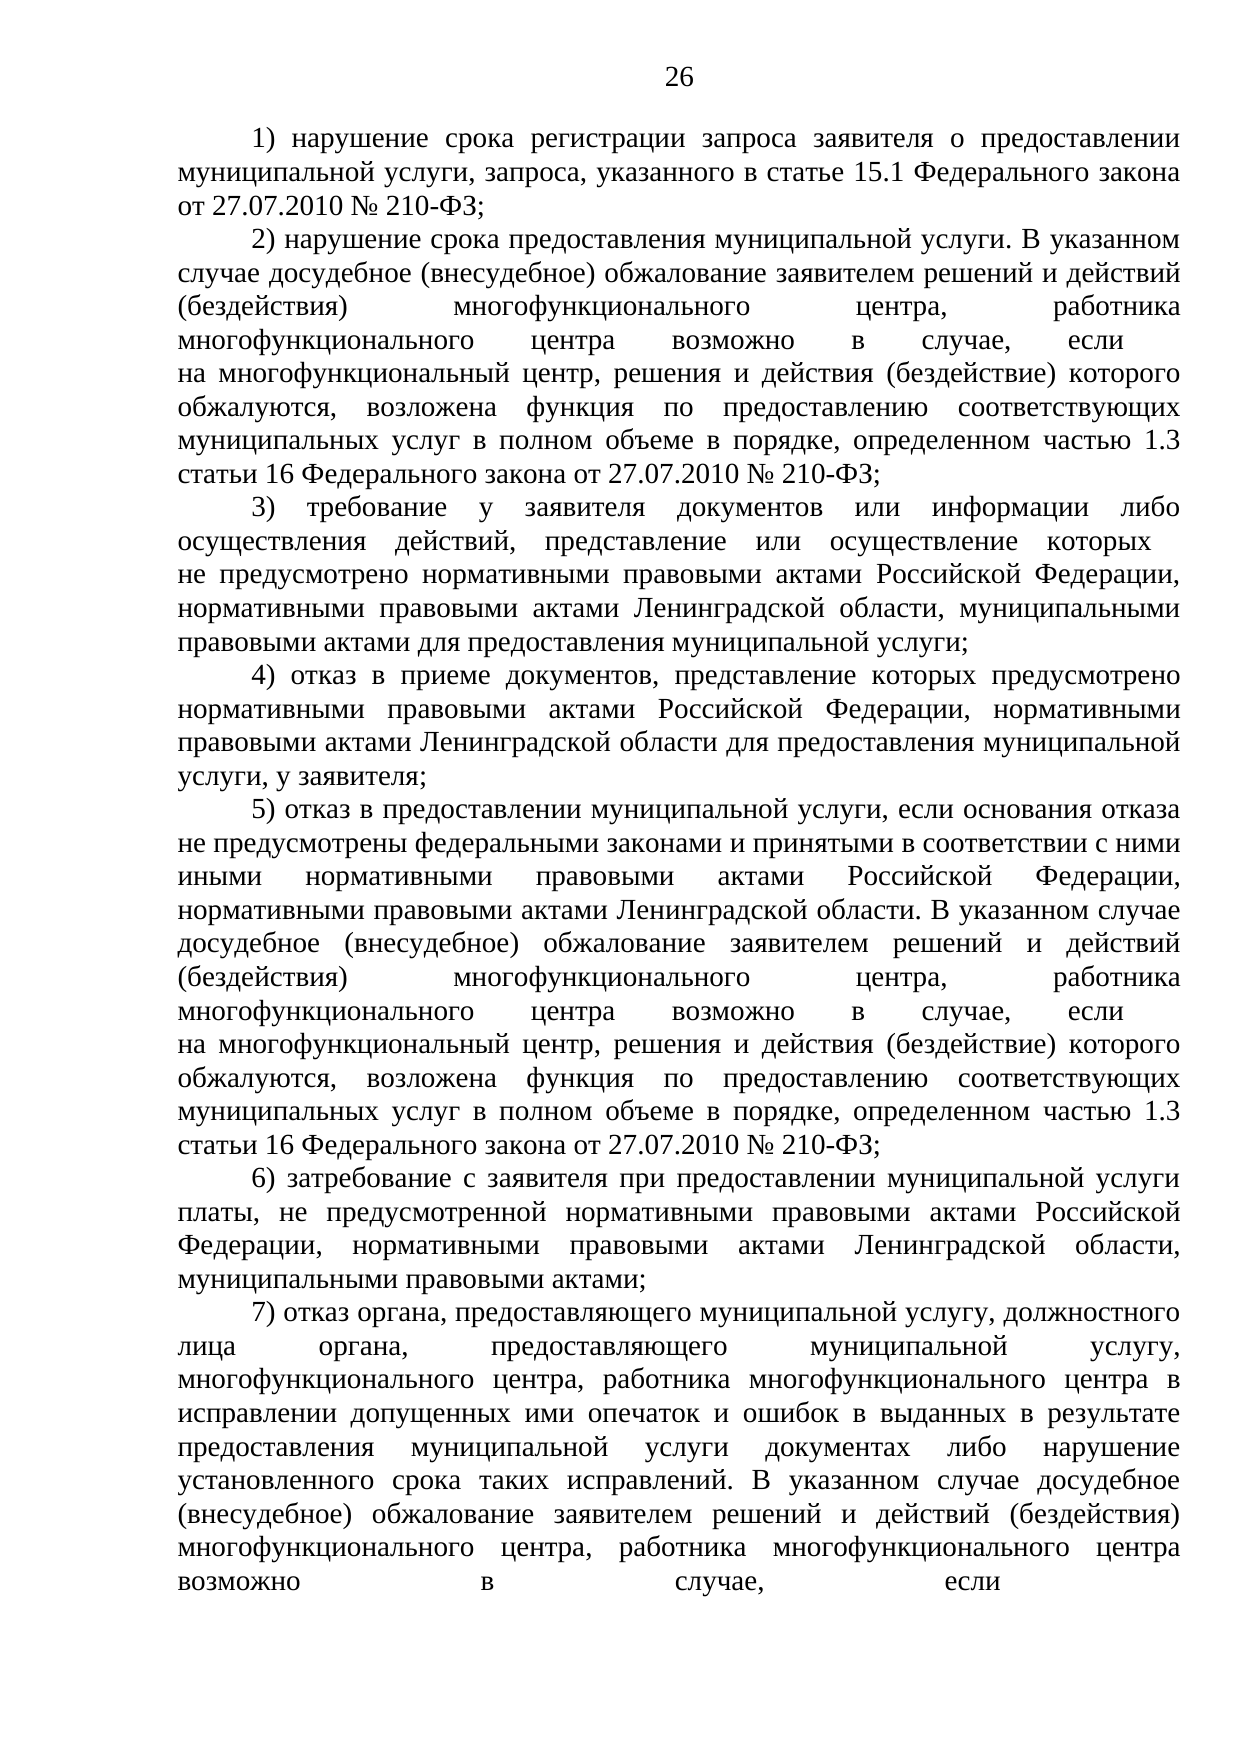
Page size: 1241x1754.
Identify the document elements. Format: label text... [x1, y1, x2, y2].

text 6) затребование с заявителя при предоставлении муниципальной услуги платы, не предусмотренной нормативными правовыми актами Российской Федерации, нормативными правовыми актами Ленинградской области, муниципальными правовыми актами; [177, 1160, 1181, 1294]
text 4) отказ в приеме документов, представление которых предусмотрено нормативными правовыми актами Российской Федерации, нормативными правовыми актами Ленинградской области для предоставления муниципальной услуги, у заявителя; [177, 657, 1181, 791]
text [177, 1294, 1181, 1596]
text 3) требование у заявителя документов или информации либо осуществления действий, представление или осуществление которых не предусмотрено нормативными правовыми актами Российской Федерации, нормативными правовыми актами Ленинградской области, муниципальными правовыми актами для предоставления муниципальной услуги; [177, 489, 1181, 657]
text 1) нарушение срока регистрации запроса заявителя о предоставлении муниципальной услуги, запроса, указанного в статье 15.1 Федерального закона от 27.07.2010 № 210-ФЗ; [177, 121, 1181, 221]
text 5) отказ в предоставлении муниципальной услуги, если основания отказа не предусмотрены федеральными законами и принятыми в соответствии с ними иными нормативными правовыми актами Российской Федерации, нормативными правовыми актами Ленинградской области. В указанном случае досудебное (внесудебное) обжалование заявителем решений и действий (бездействия) многофункционального центра, работника многофункционального центра возможно в случае, если на многофункциональный центр, решения и действия (бездействие) которого обжалуются, возложена функция по предоставлению соответствующих муниципальных услуг в полном объеме в порядке, определенном частью 1.3 статьи 16 Федерального закона от 27.07.2010 № 210-ФЗ; [177, 791, 1181, 1160]
text 2) нарушение срока предоставления муниципальной услуги. В указанном случае досудебное (внесудебное) обжалование заявителем решений и действий (бездействия) многофункционального центра, работника многофункционального центра возможно в случае, если на многофункциональный центр, решения и действия (бездействие) которого обжалуются, возложена функция по предоставлению соответствующих муниципальных услуг в полном объеме в порядке, определенном частью 1.3 статьи 16 Федерального закона от 27.07.2010 № 210-ФЗ; [177, 221, 1181, 489]
